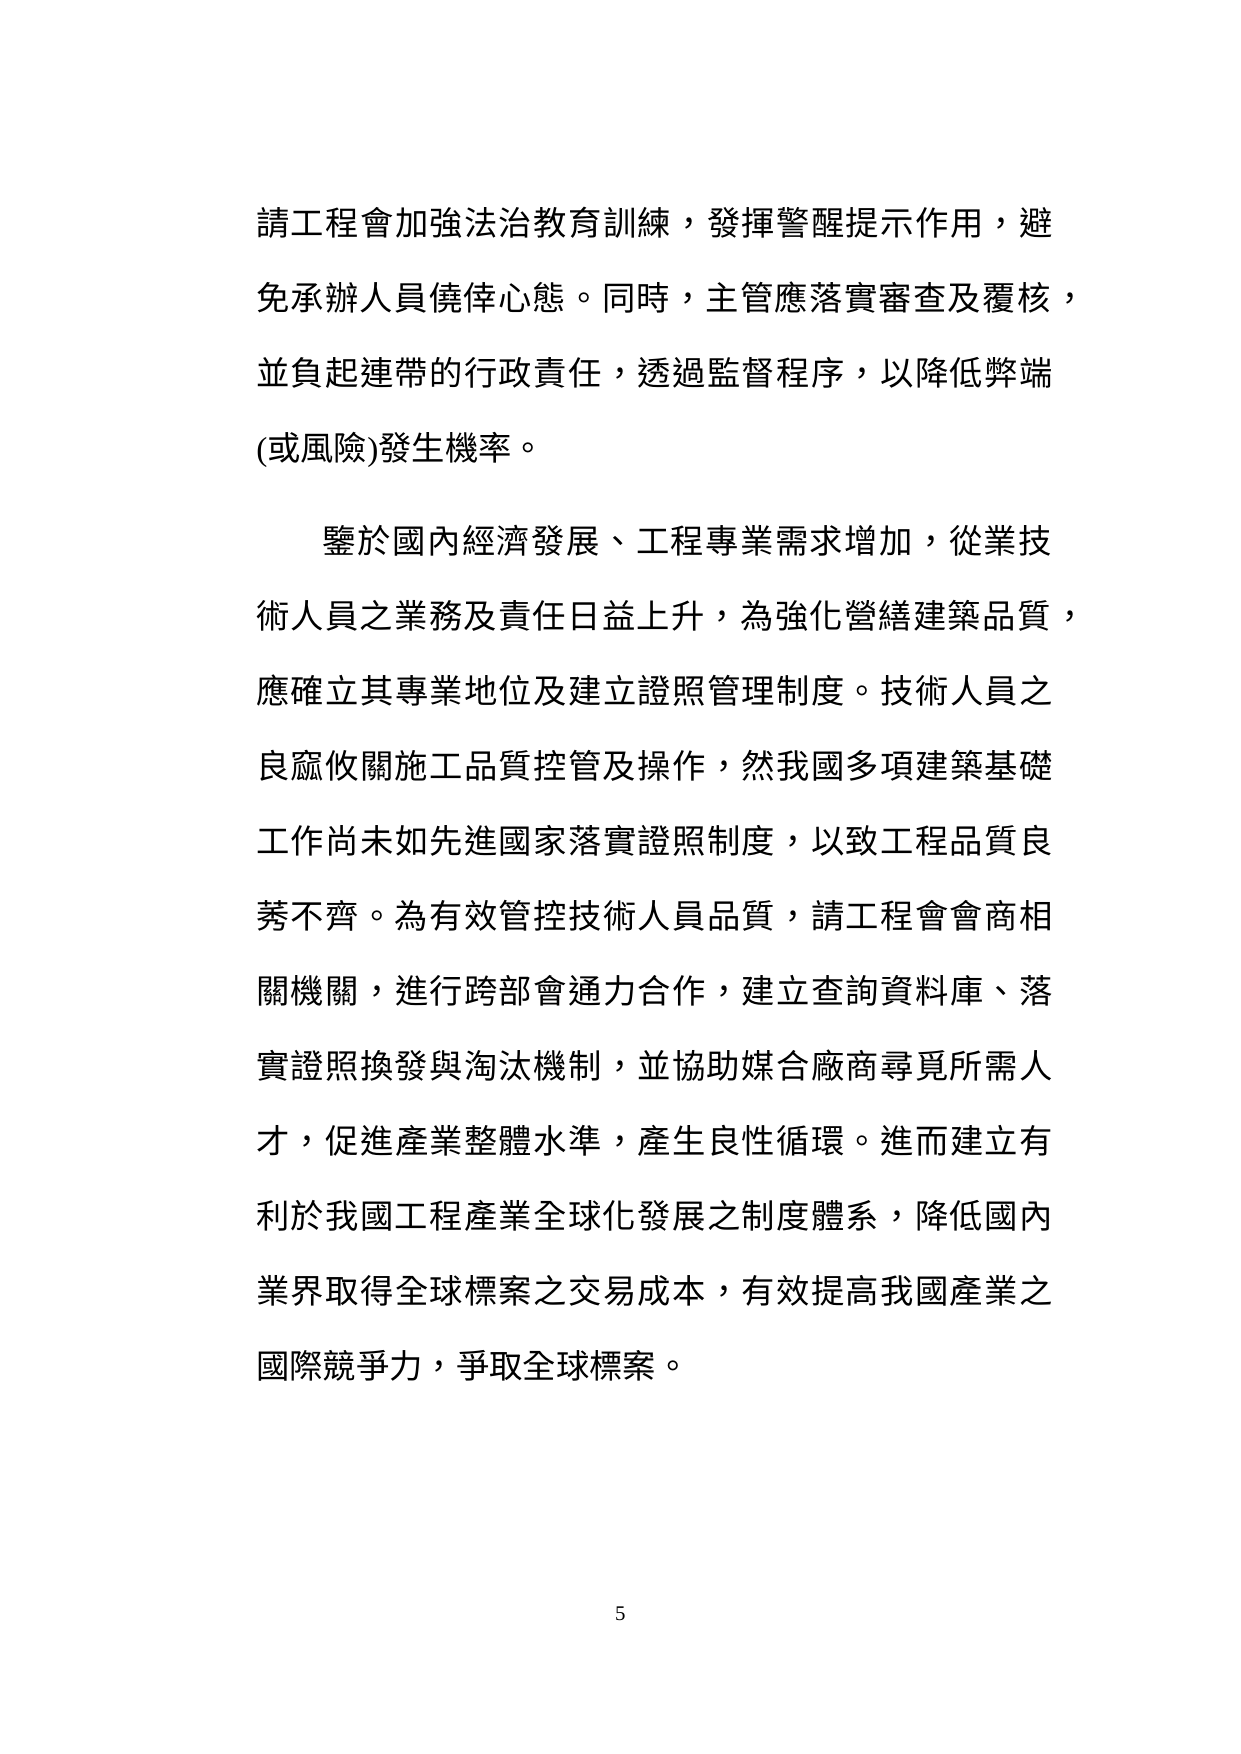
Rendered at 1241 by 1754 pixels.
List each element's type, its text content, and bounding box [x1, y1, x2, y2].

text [256, 183, 1053, 483]
text 鑒於國內經濟發展、工程專業需求增加，從業技術人員之業務及責任日益上升，為強化營繕建築品質，應確立其專業地位及建立證照管理制度。技術人員之良窳攸關施工品質控管及操作，然我國多項建築基礎工作尚未如先進國家落實證照制度，以致工程品質良莠不齊。為有效管控技術人員品質，請工程會會商相關機關，進行跨部會通力合作，建立查詢資料庫、落實證照換發與淘汰機制，並協助媒合廠商尋覓所需人才，促進產業整體水準，產生良性循環。進而建立有利於我國工程產業全球化發展之制度體系，降低國內業界取得全球標案之交易成本，有效提高我國產業之國際競爭力，爭取全球標案。 [256, 502, 1053, 1402]
